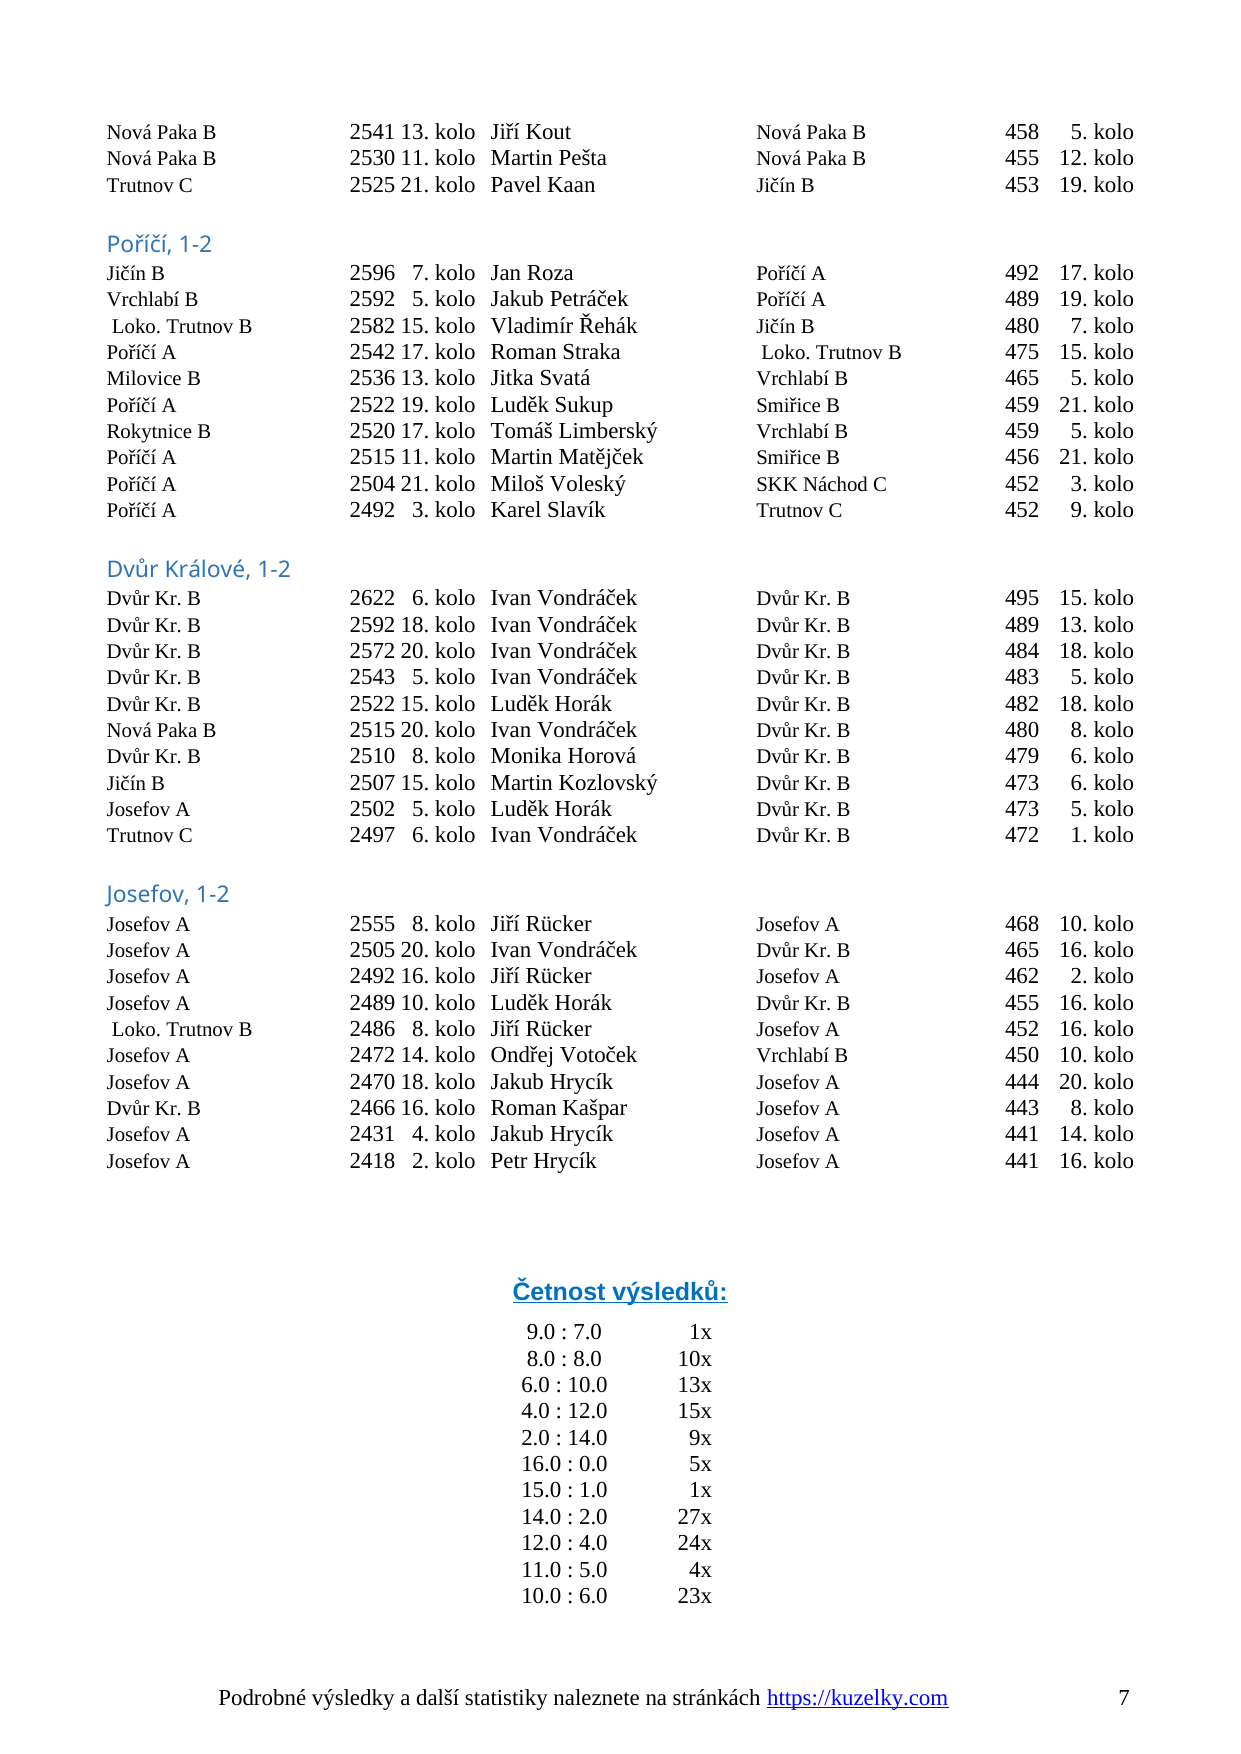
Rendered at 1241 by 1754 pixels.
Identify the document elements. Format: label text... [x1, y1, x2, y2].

text Jičín B 2596 7. kolo Jan Roza Poříčí A 492 17. kolo [106, 259, 1134, 285]
text Loko. Trutnov B 2582 15. kolo Vladimír Řehák Jičín B 480 7. kolo [106, 312, 1134, 338]
text Josefov A 2502 5. kolo Luděk Horák Dvůr Kr. B 473 5. kolo [106, 795, 1134, 821]
text Jičín B 2507 15. kolo Martin Kozlovský Dvůr Kr. B 473 6. kolo [106, 769, 1134, 795]
text Trutnov C 2525 21. kolo Pavel Kaan Jičín B 453 19. kolo [106, 171, 1134, 197]
text 15.0 : 1.0 1x [106, 1477, 1134, 1503]
text Josefov A 2418 2. kolo Petr Hrycík Josefov A 441 16. kolo [106, 1147, 1134, 1173]
text Dvůr Kr. B 2592 18. kolo Ivan Vondráček Dvůr Kr. B 489 13. kolo [106, 611, 1134, 637]
text Loko. Trutnov B 2486 8. kolo Jiří Rücker Josefov A 452 16. kolo [106, 1015, 1134, 1041]
text Josefov A 2492 16. kolo Jiří Rücker Josefov A 462 2. kolo [106, 962, 1134, 989]
text Trutnov C 2497 6. kolo Ivan Vondráček Dvůr Kr. B 472 1. kolo [106, 821, 1134, 848]
text 11.0 : 5.0 4x [106, 1556, 1134, 1582]
text Poříčí A 2492 3. kolo Karel Slavík Trutnov C 452 9. kolo [106, 496, 1134, 522]
text 2.0 : 14.0 9x [106, 1424, 1134, 1450]
text Milovice B 2536 13. kolo Jitka Svatá Vrchlabí B 465 5. kolo [106, 364, 1134, 391]
text Vrchlabí B 2592 5. kolo Jakub Petráček Poříčí A 489 19. kolo [106, 285, 1134, 312]
text Josefov A 2489 10. kolo Luděk Horák Dvůr Kr. B 455 16. kolo [106, 989, 1134, 1015]
text Poříčí A 2515 11. kolo Martin Matějček Smiřice B 456 21. kolo [106, 443, 1134, 470]
text 6.0 : 10.0 13x [106, 1371, 1134, 1397]
text Nová Paka B 2530 11. kolo Martin Pešta Nová Paka B 455 12. kolo [106, 144, 1134, 171]
text Dvůr Kr. B 2543 5. kolo Ivan Vondráček Dvůr Kr. B 483 5. kolo [106, 663, 1134, 690]
subtitle Dvůr Králové, 1-2 [106, 553, 1134, 584]
text Dvůr Kr. B 2572 20. kolo Ivan Vondráček Dvůr Kr. B 484 18. kolo [106, 637, 1134, 663]
text 14.0 : 2.0 27x [106, 1503, 1134, 1529]
text Poříčí A 2522 19. kolo Luděk Sukup Smiřice B 459 21. kolo [106, 391, 1134, 417]
subtitle Josefov, 1-2 [106, 878, 1134, 909]
text 10.0 : 6.0 23x [106, 1582, 1134, 1608]
text 4.0 : 12.0 15x [106, 1397, 1134, 1424]
text Josefov A 2505 20. kolo Ivan Vondráček Dvůr Kr. B 465 16. kolo [106, 936, 1134, 962]
text Dvůr Kr. B 2466 16. kolo Roman Kašpar Josefov A 443 8. kolo [106, 1094, 1134, 1120]
text Četnost výsledků: [94, 1277, 1145, 1306]
text Dvůr Kr. B 2622 6. kolo Ivan Vondráček Dvůr Kr. B 495 15. kolo [106, 584, 1134, 611]
text 9.0 : 7.0 1x [106, 1318, 1134, 1345]
text Josefov A 2470 18. kolo Jakub Hrycík Josefov A 444 20. kolo [106, 1068, 1134, 1094]
text Nová Paka B 2515 20. kolo Ivan Vondráček Dvůr Kr. B 480 8. kolo [106, 716, 1134, 742]
text Nová Paka B 2541 13. kolo Jiří Kout Nová Paka B 458 5. kolo [106, 118, 1134, 144]
text Dvůr Kr. B 2522 15. kolo Luděk Horák Dvůr Kr. B 482 18. kolo [106, 690, 1134, 716]
text 8.0 : 8.0 10x [106, 1345, 1134, 1371]
text 16.0 : 0.0 5x [106, 1450, 1134, 1477]
text Poříčí A 2542 17. kolo Roman Straka Loko. Trutnov B 475 15. kolo [106, 338, 1134, 364]
text 12.0 : 4.0 24x [106, 1529, 1134, 1556]
text Rokytnice B 2520 17. kolo Tomáš Limberský Vrchlabí B 459 5. kolo [106, 417, 1134, 443]
text Josefov A 2555 8. kolo Jiří Rücker Josefov A 468 10. kolo [106, 909, 1134, 936]
text Poříčí A 2504 21. kolo Miloš Voleský SKK Náchod C 452 3. kolo [106, 470, 1134, 496]
text Josefov A 2472 14. kolo Ondřej Votoček Vrchlabí B 450 10. kolo [106, 1041, 1134, 1068]
subtitle Poříčí, 1-2 [106, 228, 1134, 259]
text Dvůr Kr. B 2510 8. kolo Monika Horová Dvůr Kr. B 479 6. kolo [106, 742, 1134, 769]
text Josefov A 2431 4. kolo Jakub Hrycík Josefov A 441 14. kolo [106, 1120, 1134, 1147]
